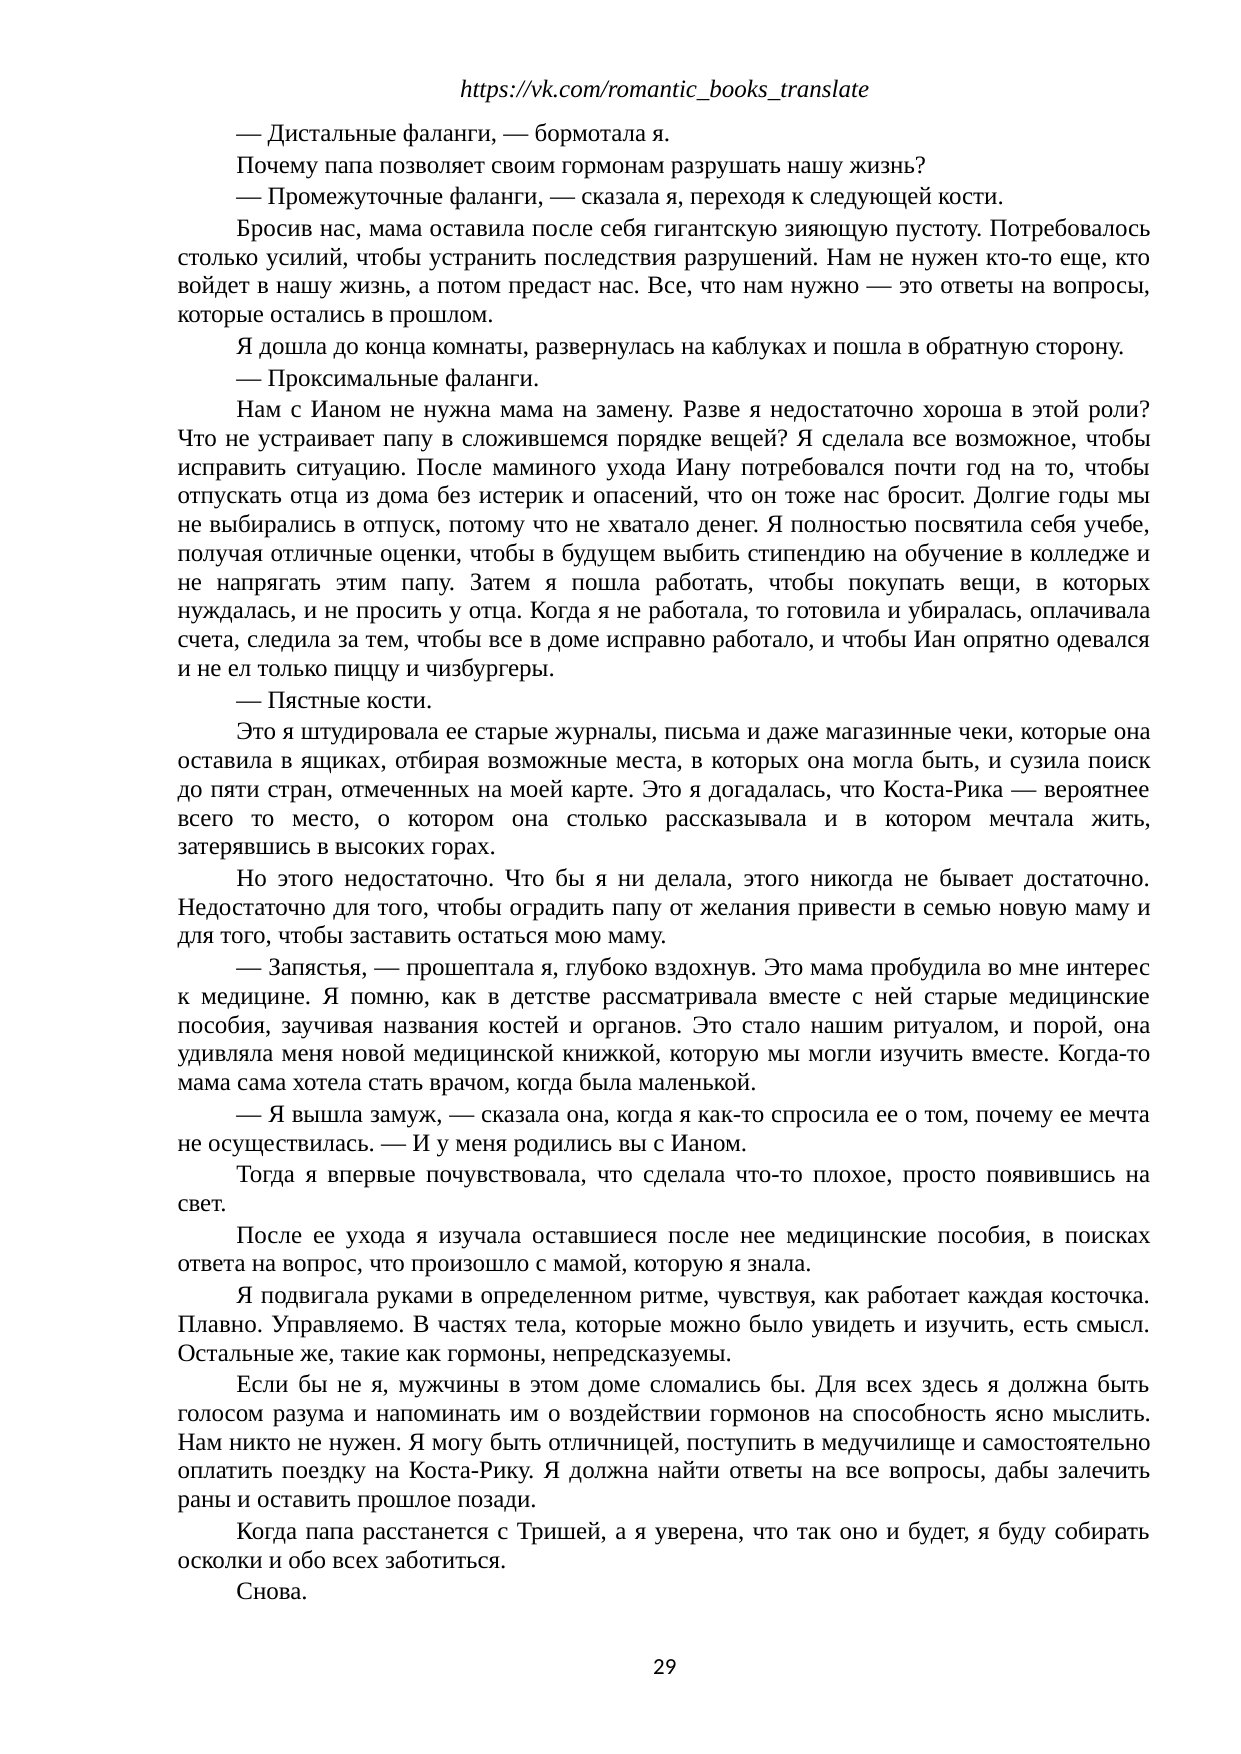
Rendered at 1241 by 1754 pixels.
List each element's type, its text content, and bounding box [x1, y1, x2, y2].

text — Я вышла замуж, — сказала она, когда я как-то спросила ее о том, почему ее мечта не осуществилась. — И у меня родились вы с Ианом. [177, 1099, 1152, 1156]
text Почему папа позволяет своим гормонам разрушать нашу жизнь? [177, 150, 1152, 178]
text Я дошла до конца комнаты, развернулась на каблуках и пошла в обратную сторону. [177, 331, 1152, 360]
text Когда папа расстанется с Тришей, а я уверена, что так оно и будет, я буду собирать осколки и обо всех заботиться. [177, 1516, 1152, 1573]
text Снова. [177, 1576, 1152, 1605]
text — Проксимальные фаланги. [177, 363, 1152, 391]
text — Промежуточные фаланги, — сказала я, переходя к следующей кости. [177, 181, 1152, 210]
text Если бы не я, мужчины в этом доме сломались бы. Для всех здесь я должна быть голосом разума и напоминать им о воздействии гормонов на способность ясно мыслить. Нам никто не нужен. Я могу быть отличницей, поступить в медучилище и самостоятельно оплатить поездку на Коста-Рику. Я должна найти ответы на все вопросы, дабы залечить раны и оставить прошлое позади. [177, 1369, 1152, 1513]
text — Дистальные фаланги, — бормотала я. [177, 118, 1152, 147]
text Я подвигала руками в определенном ритме, чувствуя, как работает каждая косточка. Плавно. Управляемо. В частях тела, которые можно было увидеть и изучить, есть смысл. Остальные же, такие как гормоны, непредсказуемы. [177, 1280, 1152, 1366]
text Это я штудировала ее старые журналы, письма и даже магазинные чеки, которые она оставила в ящиках, отбирая возможные места, в которых она могла быть, и сузила поиск до пяти стран, отмеченных на моей карте. Это я догадалась, что Коста-Рика — вероятнее всего то место, о котором она столько рассказывала и в котором мечтала жить, затерявшись в высоких горах. [177, 716, 1152, 860]
text Бросив нас, мама оставила после себя гигантскую зияющую пустоту. Потребовалось столько усилий, чтобы устранить последствия разрушений. Нам не нужен кто-то еще, кто войдет в нашу жизнь, а потом предаст нас. Все, что нам нужно — это ответы на вопросы, которые остались в прошлом. [177, 213, 1152, 328]
text Тогда я впервые почувствовала, что сделала что-то плохое, просто появившись на свет. [177, 1159, 1152, 1217]
text После ее ухода я изучала оставшиеся после нее медицинские пособия, в поисках ответа на вопрос, что произошло с мамой, которую я знала. [177, 1220, 1152, 1277]
text — Запястья, — прошептала я, глубоко вздохнув. Это мама пробудила во мне интерес к медицине. Я помню, как в детстве рассматривала вместе с ней старые медицинские пособия, заучивая названия костей и органов. Это стало нашим ритуалом, и порой, она удивляла меня новой медицинской книжкой, которую мы могли изучить вместе. Когда-то мама сама хотела стать врачом, когда была маленькой. [177, 952, 1152, 1096]
text Нам с Ианом не нужна мама на замену. Разве я недостаточно хороша в этой роли? Что не устраивает папу в сложившемся порядке вещей? Я сделала все возможное, чтобы исправить ситуацию. После маминого ухода Иану потребовался почти год на то, чтобы отпускать отца из дома без истерик и опасений, что он тоже нас бросит. Долгие годы мы не выбирались в отпуск, потому что не хватало денег. Я полностью посвятила себя учебе, получая отличные оценки, чтобы в будущем выбить стипендию на обучение в колледже и не напрягать этим папу. Затем я пошла работать, чтобы покупать вещи, в которых нуждалась, и не просить у отца. Когда я не работала, то готовила и убиралась, оплачивала счета, следила за тем, чтобы все в доме исправно работало, и чтобы Иан опрятно одевался и не ел только пиццу и чизбургеры. [177, 394, 1152, 682]
text — Пястные кости. [177, 685, 1152, 713]
text Но этого недостаточно. Что бы я ни делала, этого никогда не бывает достаточно. Недостаточно для того, чтобы оградить папу от желания привести в семью новую маму и для того, чтобы заставить остаться мою маму. [177, 863, 1152, 949]
